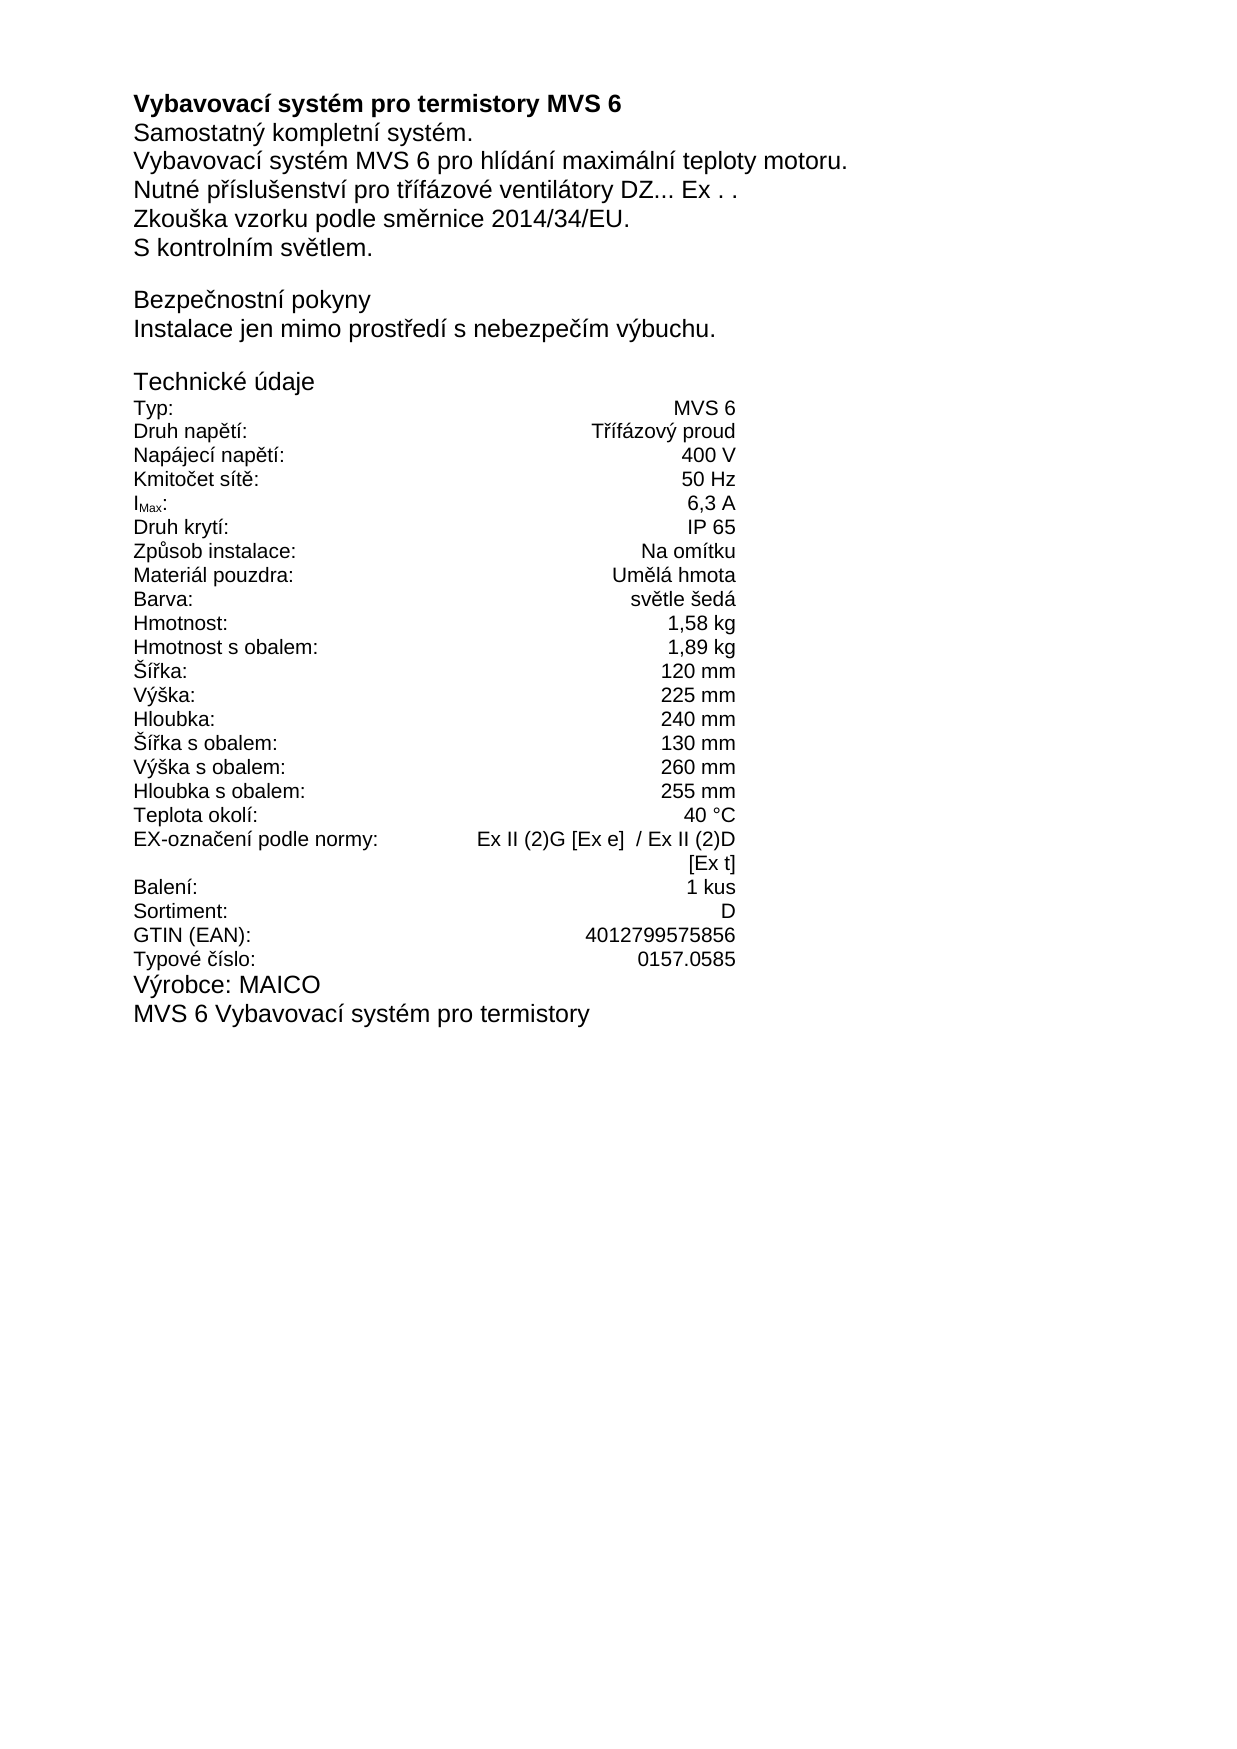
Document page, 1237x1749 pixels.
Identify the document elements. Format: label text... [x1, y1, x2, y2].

table_cell D [434, 899, 747, 922]
table_cell Balení: [122, 875, 434, 898]
table_cell Sortiment: [122, 899, 434, 922]
table_cell Typové číslo: [122, 946, 434, 970]
table_cell 1,89 kg [434, 635, 747, 659]
table_cell 400 V [434, 443, 747, 467]
table_cell IP 65 [434, 515, 747, 539]
text Technické údaje [133, 367, 1148, 395]
text Zkouška vzorku podle směrnice 2014/34/EU. [133, 204, 1148, 232]
table_cell 4012799575856 [434, 923, 747, 946]
table_cell 225 mm [434, 683, 747, 707]
table_cell Šířka: [122, 659, 434, 683]
text Vybavovací systém pro termistory MVS 6 [133, 89, 1148, 117]
table_cell Výška: [122, 683, 434, 707]
table_header Typ: [122, 395, 434, 419]
text Výrobce: MAICO [133, 970, 1148, 999]
table_cell Napájecí napětí: [122, 443, 434, 467]
table_cell GTIN (EAN): [122, 923, 434, 946]
table_cell 120 mm [434, 659, 747, 683]
table_cell 240 mm [434, 707, 747, 731]
table_cell Na omítku [434, 539, 747, 563]
table_cell Výška s obalem: [122, 755, 434, 779]
text Vybavovací systém MVS 6 pro hlídání maximální teploty motoru. [133, 146, 1148, 175]
text Bezpečnostní pokyny [133, 285, 1148, 314]
table_cell 130 mm [434, 731, 747, 755]
table_cell 40 °C [434, 803, 747, 827]
table_cell Hmotnost: [122, 611, 434, 635]
table_cell Šířka s obalem: [122, 731, 434, 755]
table_cell Materiál pouzdra: [122, 563, 434, 587]
table_cell Hloubka: [122, 707, 434, 731]
table_cell 1 kus [434, 875, 747, 898]
text Nutné příslušenství pro třífázové ventilátory DZ... Ex . . [133, 175, 1148, 204]
table_cell Teplota okolí: [122, 803, 434, 827]
text S kontrolním světlem. [133, 232, 1148, 261]
text Instalace jen mimo prostředí s nebezpečím výbuchu. [133, 314, 1148, 343]
table_cell Způsob instalace: [122, 539, 434, 563]
table_cell Barva: [122, 587, 434, 611]
table_cell Hloubka s obalem: [122, 779, 434, 803]
table_cell 50 Hz [434, 467, 747, 491]
table_cell 0157.0585 [434, 946, 747, 970]
table_cell 1,58 kg [434, 611, 747, 635]
table_cell 6,3 A [434, 491, 747, 515]
table_cell 255 mm [434, 779, 747, 803]
table_cell Kmitočet sítě: [122, 467, 434, 491]
table_cell světle šedá [434, 587, 747, 611]
table_cell EX-označení podle normy: [122, 827, 434, 874]
text Samostatný kompletní systém. [133, 117, 1148, 146]
table_cell Třífázový proud [434, 419, 747, 443]
table_cell Hmotnost s obalem: [122, 635, 434, 659]
table_cell IMax: [122, 491, 434, 515]
text MVS 6 Vybavovací systém pro termistory [133, 999, 1148, 1028]
table_cell Druh krytí: [122, 515, 434, 539]
table_header MVS 6 [434, 395, 747, 419]
table_cell Ex II (2)G [Ex e] / Ex II (2)D [Ex t] [434, 827, 747, 874]
table_cell Druh napětí: [122, 419, 434, 443]
table_cell 260 mm [434, 755, 747, 779]
table_cell Umělá hmota [434, 563, 747, 587]
